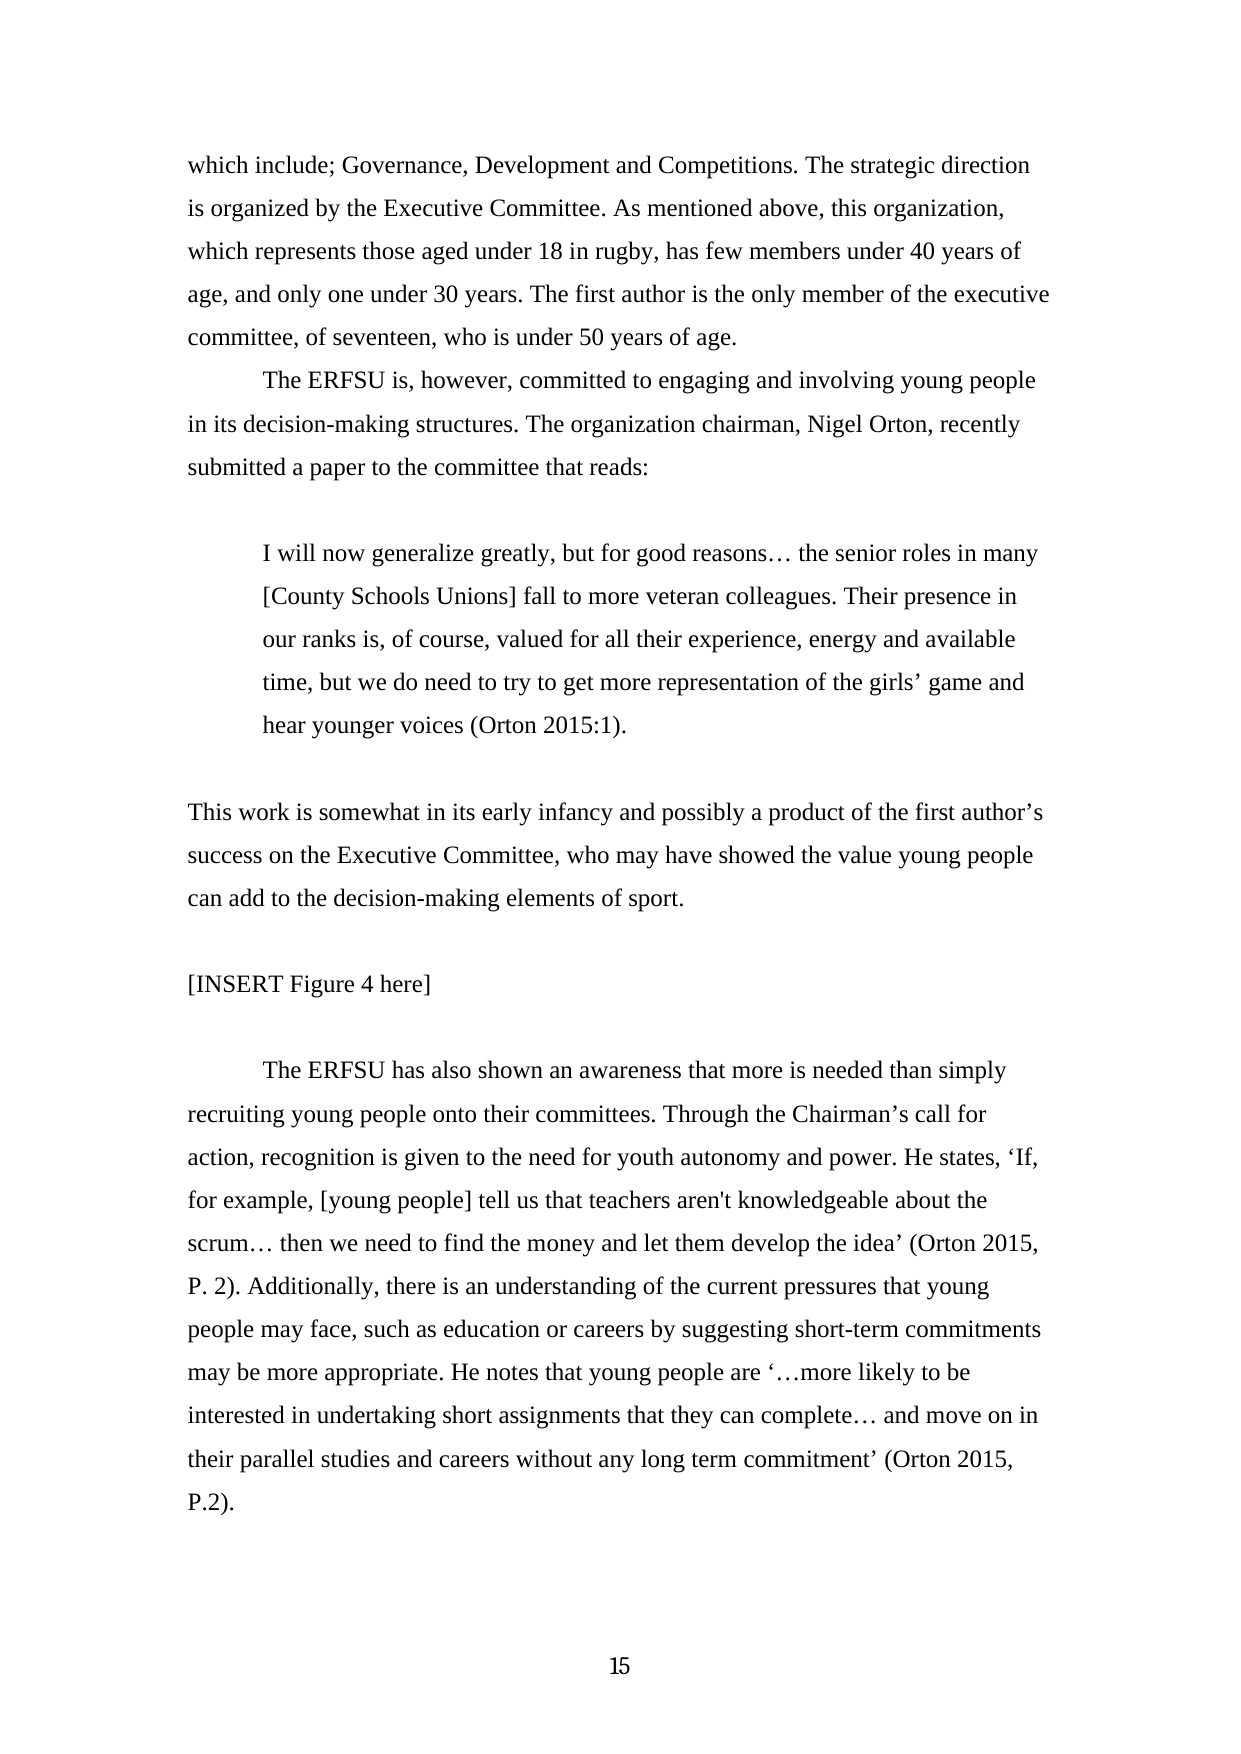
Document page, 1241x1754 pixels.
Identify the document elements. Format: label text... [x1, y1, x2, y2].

text [INSERT Figure 4 here] [187, 969, 1053, 998]
text The ERFSU is, however, committed to engaging and involving young people in its decision-making structures. The organization chairman, Nigel Orton, recently submitted a paper to the committee that reads: [187, 366, 1053, 481]
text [187, 150, 1053, 351]
text I will now generalize greatly, but for good reasons… the senior roles in many [County Schools Unions] fall to more veteran colleagues. Their presence in our ranks is, of course, valued for all their experience, energy and available time, but we do need to try to get more representation of the girls’ game and hear younger voices (Orton 2015:1). [262, 538, 1053, 739]
text The ERFSU has also shown an awareness that more is needed than simply recruiting young people onto their committees. Through the Chairman’s call for action, recognition is given to the need for youth autonomy and power. He states, ‘If, for example, [young people] tell us that teachers aren't knowledgeable about the scrum… then we need to find the money and let them develop the idea’ (Orton 2015, P. 2). Additionally, there is an understanding of the current pressures that young people may face, such as education or careers by suggesting short-term commitments may be more appropriate. He notes that young people are ‘…more likely to be interested in undertaking short assignments that they can complete… and move on in their parallel studies and careers without any long term commitment’ (Orton 2015, P.2). [187, 1056, 1053, 1516]
text This work is somewhat in its early infancy and possibly a product of the first author’s success on the Executive Committee, who may have showed the value young people can add to the decision-making elements of sport. [187, 797, 1053, 912]
